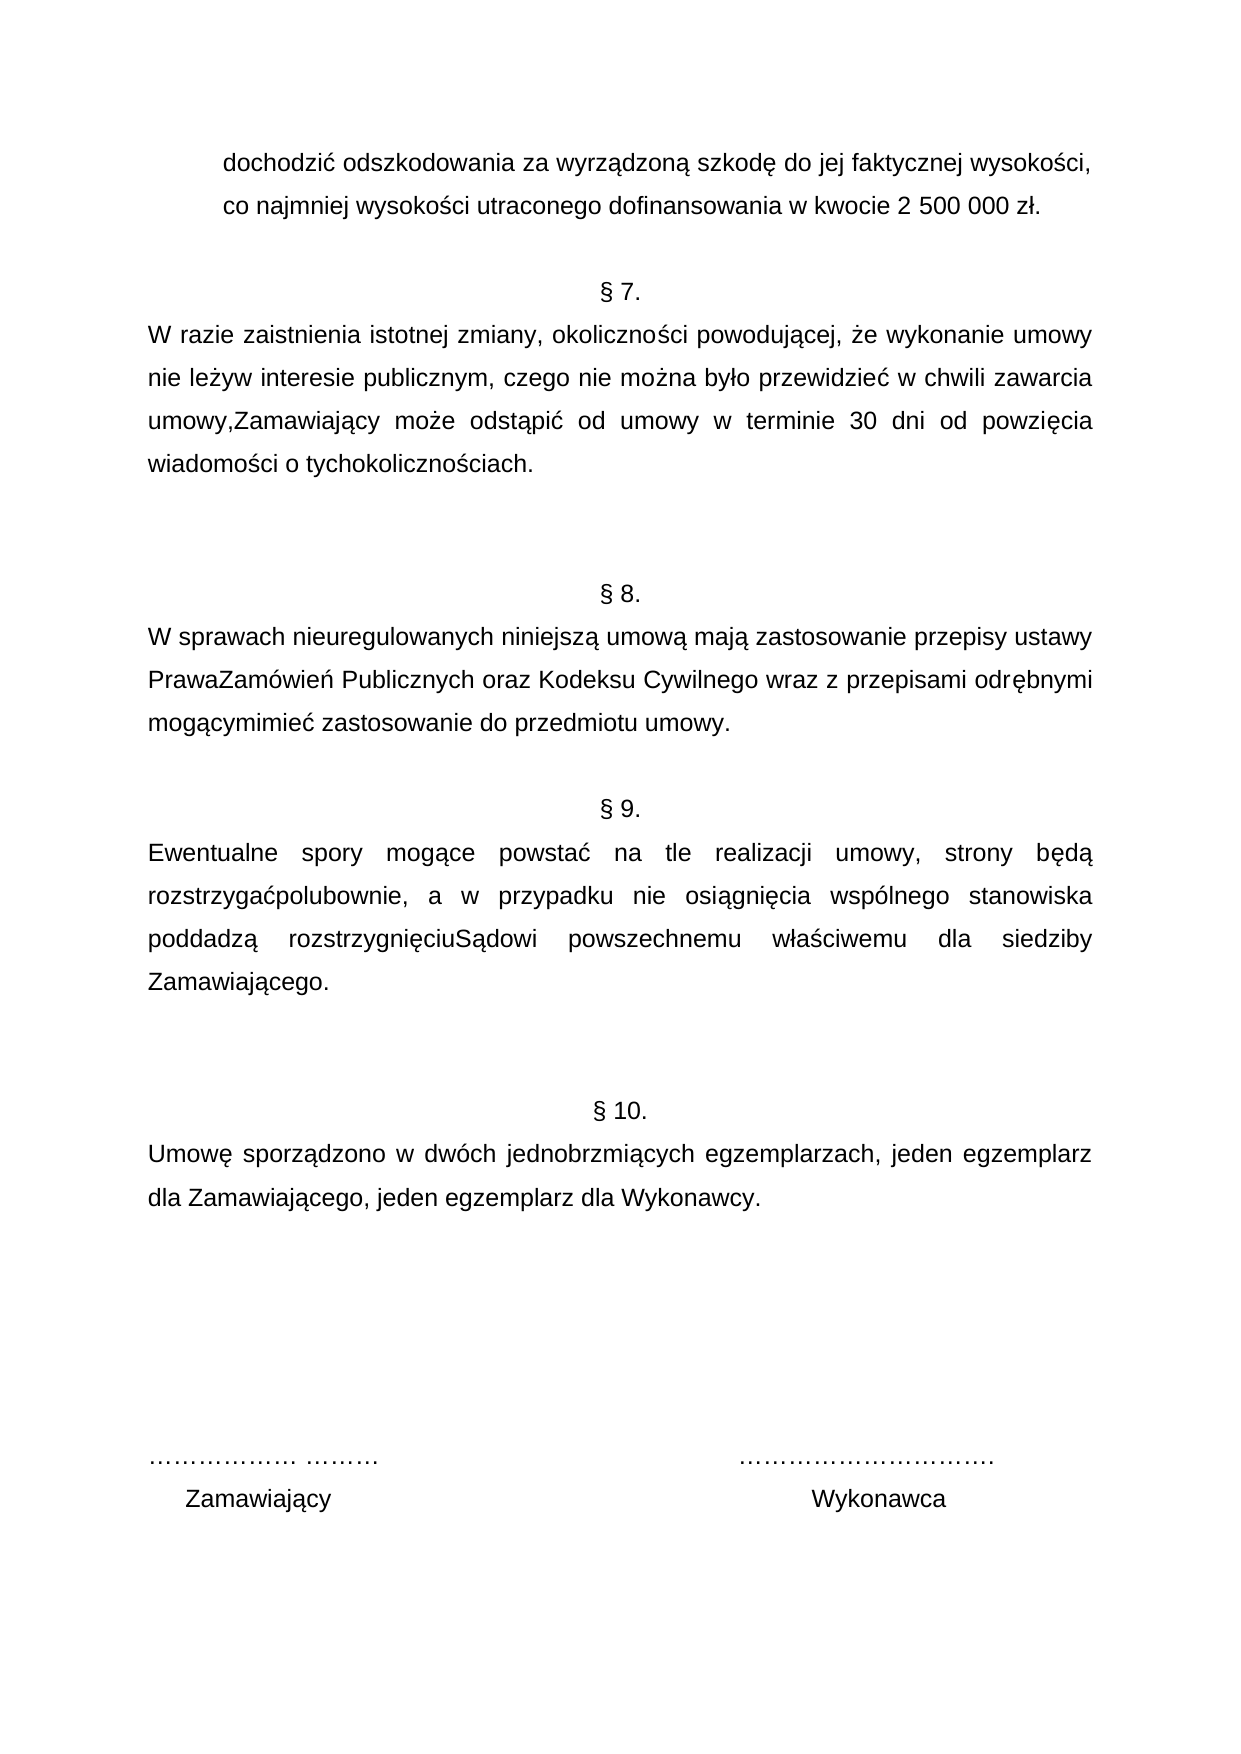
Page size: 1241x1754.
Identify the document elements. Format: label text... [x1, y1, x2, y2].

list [185, 148, 1093, 219]
text Umowę sporządzono w dwóch jednobrzmiących egzemplarzach, jeden egzemplarz dla Zamawiającego, jeden egzemplarz dla Wykonawcy. [148, 1139, 1093, 1211]
text W sprawach nieuregulowanych niniejszą umową mają zastosowanie przepisy ustawy PrawaZamówień Publicznych oraz Kodeksu Cywilnego wraz z przepisami odrębnymi mogącymimieć zastosowanie do przedmiotu umowy. [148, 622, 1093, 737]
text Ewentualne spory mogące powstać na tle realizacji umowy, strony będą rozstrzygaćpolubownie, a w przypadku nie osiągnięcia wspólnego stanowiska poddadzą rozstrzygnięciuSądowi powszechnemu właściwemu dla siedziby Zamawiającego. [148, 838, 1093, 996]
text Zamawiający Wykonawca [185, 1484, 1093, 1513]
text § 9. [148, 794, 1093, 823]
text W razie zaistnienia istotnej zmiany, okoliczności powodującej, że wykonanie umowy nie leżyw interesie publicznym, czego nie można było przewidzieć w chwili zawarcia umowy,Zamawiający może odstąpić od umowy w terminie 30 dni od powzięcia wiadomości o tychokolicznościach. [148, 320, 1093, 478]
text § 8. [148, 579, 1093, 608]
text § 10. [148, 1096, 1093, 1125]
text § 7. [148, 277, 1093, 306]
text ……………… ……… …………………………. [148, 1441, 1093, 1470]
